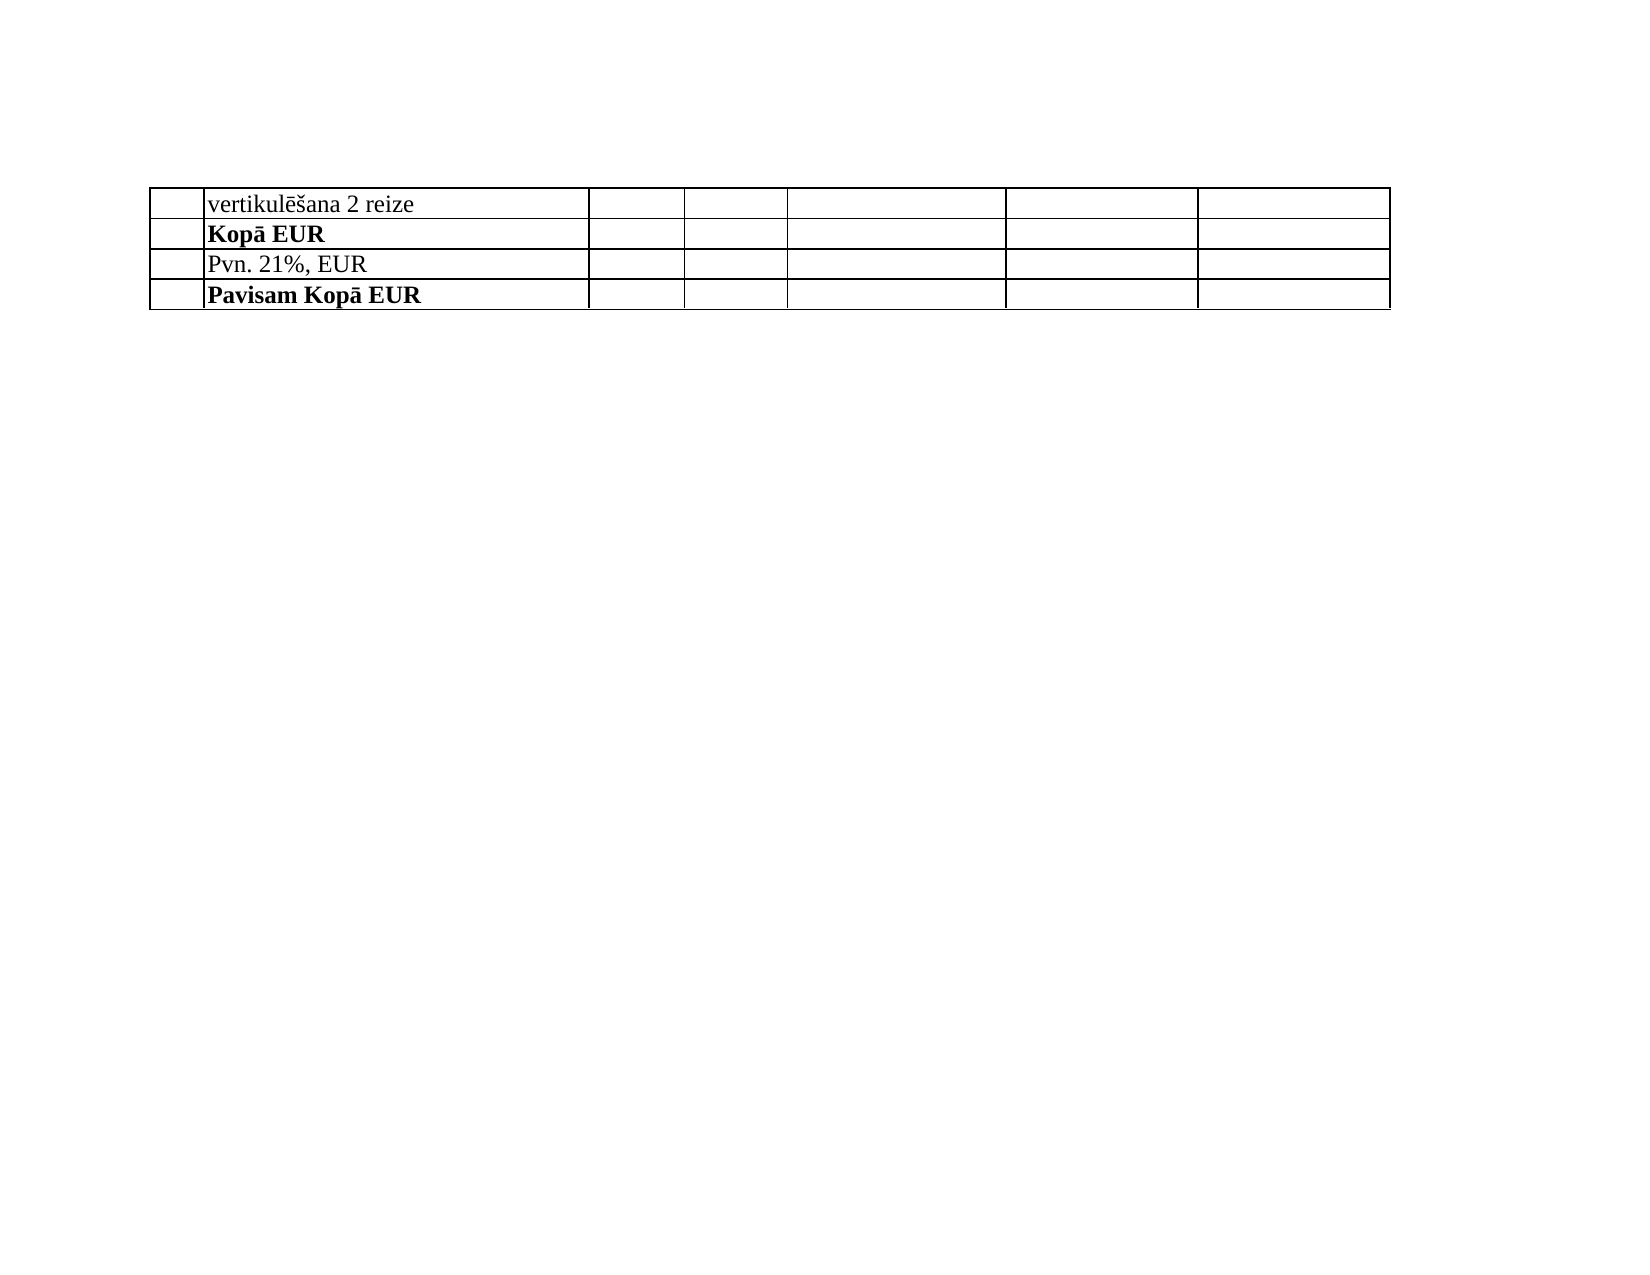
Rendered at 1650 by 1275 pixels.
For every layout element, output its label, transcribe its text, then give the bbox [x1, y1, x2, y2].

table_cell [1199, 250, 1389, 278]
table_cell [590, 250, 684, 278]
table_cell M2 [590, 189, 684, 217]
table_cell [1007, 250, 1197, 278]
table_cell Pavisam Kopā EUR [205, 280, 588, 308]
table_cell [685, 219, 787, 248]
table_cell [685, 250, 787, 278]
table_cell [151, 280, 203, 308]
table_cell [1007, 189, 1197, 217]
table_cell [590, 219, 684, 248]
table_cell [1199, 219, 1389, 248]
table_cell [151, 189, 203, 217]
table_cell [1007, 219, 1197, 248]
table_cell [1199, 189, 1389, 217]
table_cell [590, 280, 684, 308]
table_cell [1199, 280, 1389, 308]
table_cell 8 550.00 [788, 189, 1005, 217]
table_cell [205, 189, 588, 217]
table_cell [788, 280, 1005, 308]
table_cell [1007, 280, 1197, 308]
table_cell [788, 250, 1005, 278]
table_cell Pvn. 21%, EUR [205, 250, 588, 278]
table_cell Kopā EUR [205, 219, 588, 248]
table_cell [788, 219, 1005, 248]
table_cell [151, 250, 203, 278]
table_cell [151, 219, 203, 248]
table_cell [685, 280, 787, 308]
table_cell 4275 [685, 189, 787, 217]
